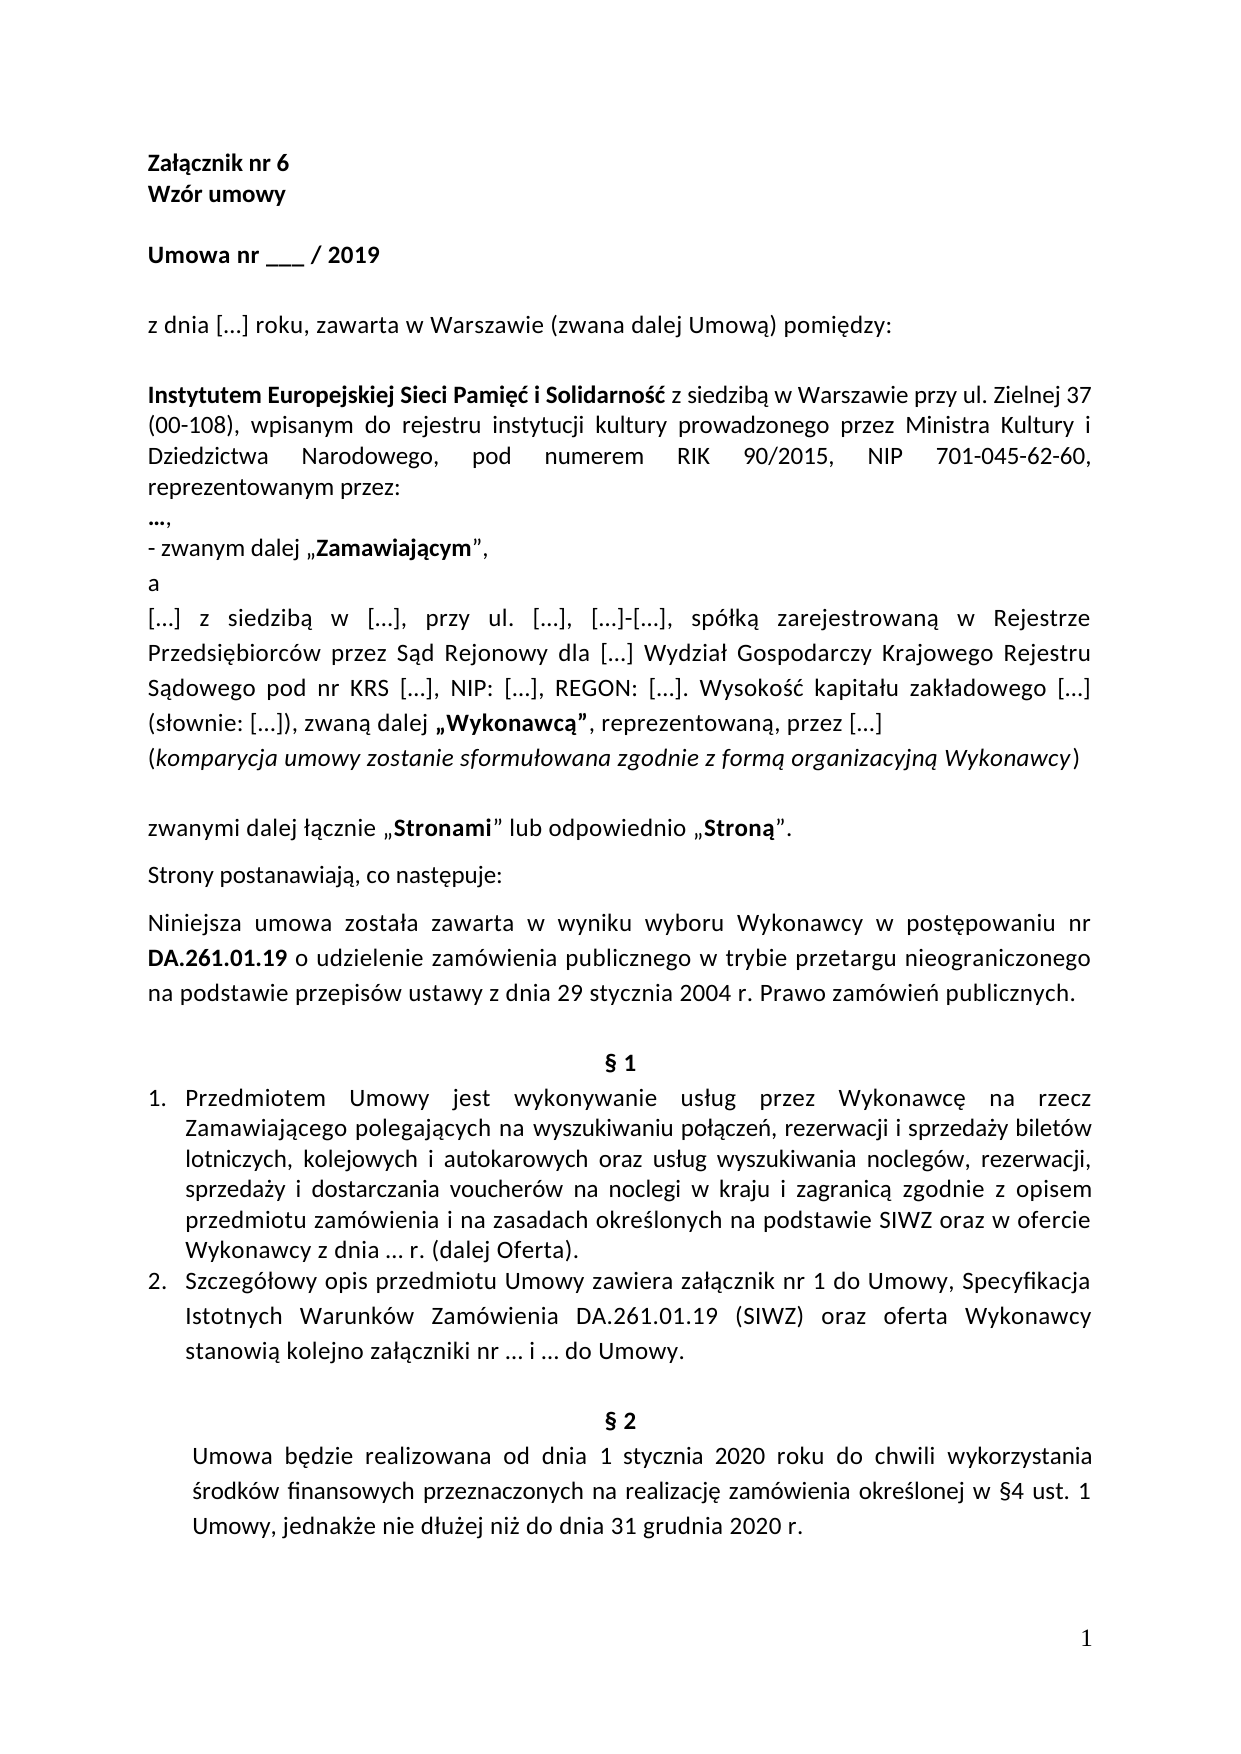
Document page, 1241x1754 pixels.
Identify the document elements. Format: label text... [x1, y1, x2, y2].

list Szczegółowy opis przedmiotu Umowy zawiera załącznik nr 1 do Umowy, Specyfikacja Istotnych Warunków Zamówienia DA.261.01.19 (SIWZ) oraz oferta Wykonawcy stanowią kolejno załączniki nr … i … do Umowy. [148, 1265, 1093, 1365]
list Przedmiotem Umowy jest wykonywanie usług przez Wykonawcę na rzecz Zamawiającego polegających na wyszukiwaniu połączeń, rezerwacji i sprzedaży biletów lotniczych, kolejowych i autokarowych oraz usług wyszukiwania noclegów, rezerwacji, sprzedaży i dostarczania voucherów na noclegi w kraju i zagranicą zgodnie z opisem przedmiotu zamówienia i na zasadach określonych na podstawie SIWZ oraz w ofercie Wykonawcy z dnia … r. (dalej Oferta). [148, 1082, 1093, 1265]
text Umowa będzie realizowana od dnia 1 stycznia 2020 roku do chwili wykorzystania środków finansowych przeznaczonych na realizację zamówienia określonej w §4 ust. 1 Umowy, jednakże nie dłużej niż do dnia 31 grudnia 2020 r. [192, 1440, 1093, 1540]
text Strony postanawiają, co następuje: [148, 859, 1093, 890]
text (komparycja umowy zostanie sformułowana zgodnie z formą organizacyjną Wykonawcy) [148, 742, 1093, 772]
text § 1 [148, 1047, 1093, 1077]
text Umowa nr ___ / 2019 [148, 239, 1093, 270]
text Wzór umowy [148, 178, 1093, 209]
text …, [148, 501, 1093, 532]
text - zwanym dalej „Zamawiającym”, [148, 532, 1093, 562]
text Załącznik nr 6 [148, 148, 1093, 178]
text § 2 [148, 1405, 1093, 1435]
text a [148, 567, 1093, 597]
text Niniejsza umowa została zawarta w wyniku wyboru Wykonawcy w postępowaniu nr DA.261.01.19 o udzielenie zamówienia publicznego w trybie przetargu nieograniczonego na podstawie przepisów ustawy z dnia 29 stycznia 2004 r. Prawo zamówień publicznych. [148, 907, 1093, 1007]
text […] z siedzibą w […], przy ul. […], […]-[…], spółką zarejestrowaną w Rejestrze Przedsiębiorców przez Sąd Rejonowy dla […] Wydział Gospodarczy Krajowego Rejestru Sądowego pod nr KRS […], NIP: […], REGON: […]. Wysokość kapitału zakładowego […] (słownie: […]), zwaną dalej „Wykonawcą”, reprezentowaną, przez […] [148, 602, 1093, 737]
text zwanymi dalej łącznie „Stronami” lub odpowiednio „Stroną”. [148, 812, 1093, 842]
text Instytutem Europejskiej Sieci Pamięć i Solidarność z siedzibą w Warszawie przy ul. Zielnej 37 (00-108), wpisanym do rejestru instytucji kultury prowadzonego przez Ministra Kultury i Dziedzictwa Narodowego, pod numerem RIK 90/2015, NIP 701-045-62-60, reprezentowanym przez: [148, 379, 1093, 501]
text z dnia […] roku, zawarta w Warszawie (zwana dalej Umową) pomiędzy: [148, 309, 1093, 340]
